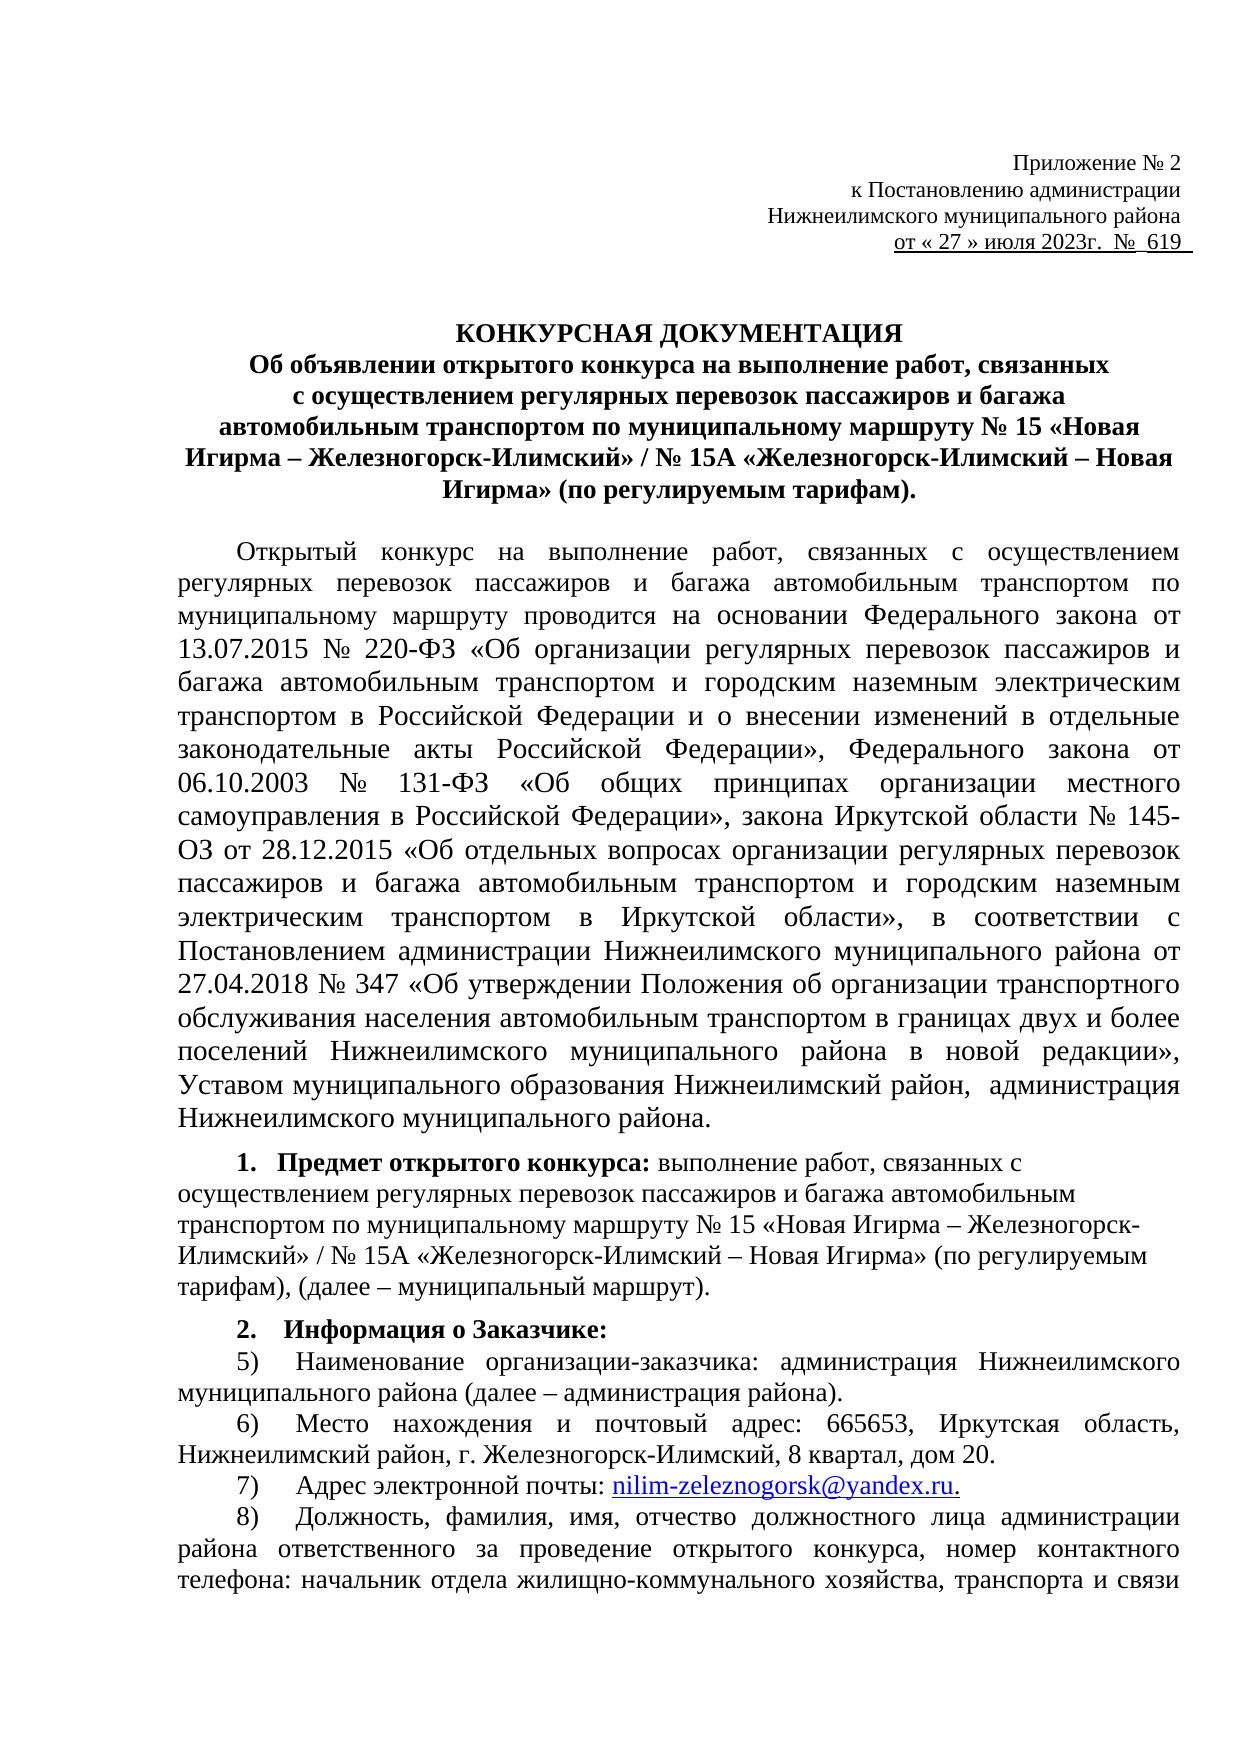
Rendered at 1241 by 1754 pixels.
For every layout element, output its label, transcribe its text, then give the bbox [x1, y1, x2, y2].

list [177, 1501, 1181, 1594]
text Об объявлении открытого конкурса на выполнение работ, связанных [177, 348, 1181, 379]
text 2. Информация о Заказчике: [177, 1314, 1181, 1345]
text автомобильным транспортом по муниципальному маршруту № 15 «Новая Игирма – Железногорск-Илимский» / № 15А «Железногорск-Илимский – Новая Игирма» (по регулируемым тарифам). [177, 410, 1181, 504]
text Нижнеилимского муниципального района [177, 202, 1181, 228]
text 1. Предмет открытого конкурса: выполнение работ, связанных с осуществлением регулярных перевозок пассажиров и багажа автомобильным транспортом по муниципальному маршруту № 15 «Новая Игирма – Железногорск-Илимский» / № 15А «Железногорск-Илимский – Новая Игирма» (по регулируемым тарифам), (далее – муниципальный маршрут). [177, 1146, 1181, 1302]
text КОНКУРСНАЯ ДОКУМЕНТАЦИЯ [177, 317, 1181, 348]
text Приложение № 2 [177, 149, 1181, 176]
text от « 27 » июля 2023г. №_619 [177, 228, 1181, 255]
text к Постановлению администрации [177, 176, 1181, 202]
list Адрес электронной почты: nilim-zeleznogorsk@yandex.ru. [177, 1469, 1181, 1501]
list Место нахождения и почтовый адрес: 665653, Иркутская область, Нижнеилимский район, г. Железногорск-Илимский, 8 квартал, дом 20. [177, 1407, 1181, 1469]
text с осуществлением регулярных перевозок пассажиров и багажа [177, 379, 1181, 410]
text Открытый конкурс на выполнение работ, связанных с осуществлением регулярных перевозок пассажиров и багажа автомобильным транспортом по муниципальному маршруту проводится на основании Федерального закона от 13.07.2015 № 220-ФЗ «Об организации регулярных перевозок пассажиров и багажа автомобильным транспортом и городским наземным электрическим транспортом в Российской Федерации и о внесении изменений в отдельные законодательные акты Российской Федерации», Федерального закона от 06.10.2003 № 131-ФЗ «Об общих принципах организации местного самоуправления в Российской Федерации», закона Иркутской области № 145-ОЗ от 28.12.2015 «Об отдельных вопросах организации регулярных перевозок пассажиров и багажа автомобильным транспортом и городским наземным электрическим транспортом в Иркутской области», в соответствии с Постановлением администрации Нижнеилимского муниципального района от 27.04.2018 № 347 «Об утверждении Положения об организации транспортного обслуживания населения автомобильным транспортом в границах двух и более поселений Нижнеилимского муниципального района в новой редакции», Уставом муниципального образования Нижнеилимский район, администрация Нижнеилимского муниципального района. [177, 535, 1181, 1134]
list Наименование организации-заказчика: администрация Нижнеилимского муниципального района (далее – администрация района). [177, 1345, 1181, 1407]
